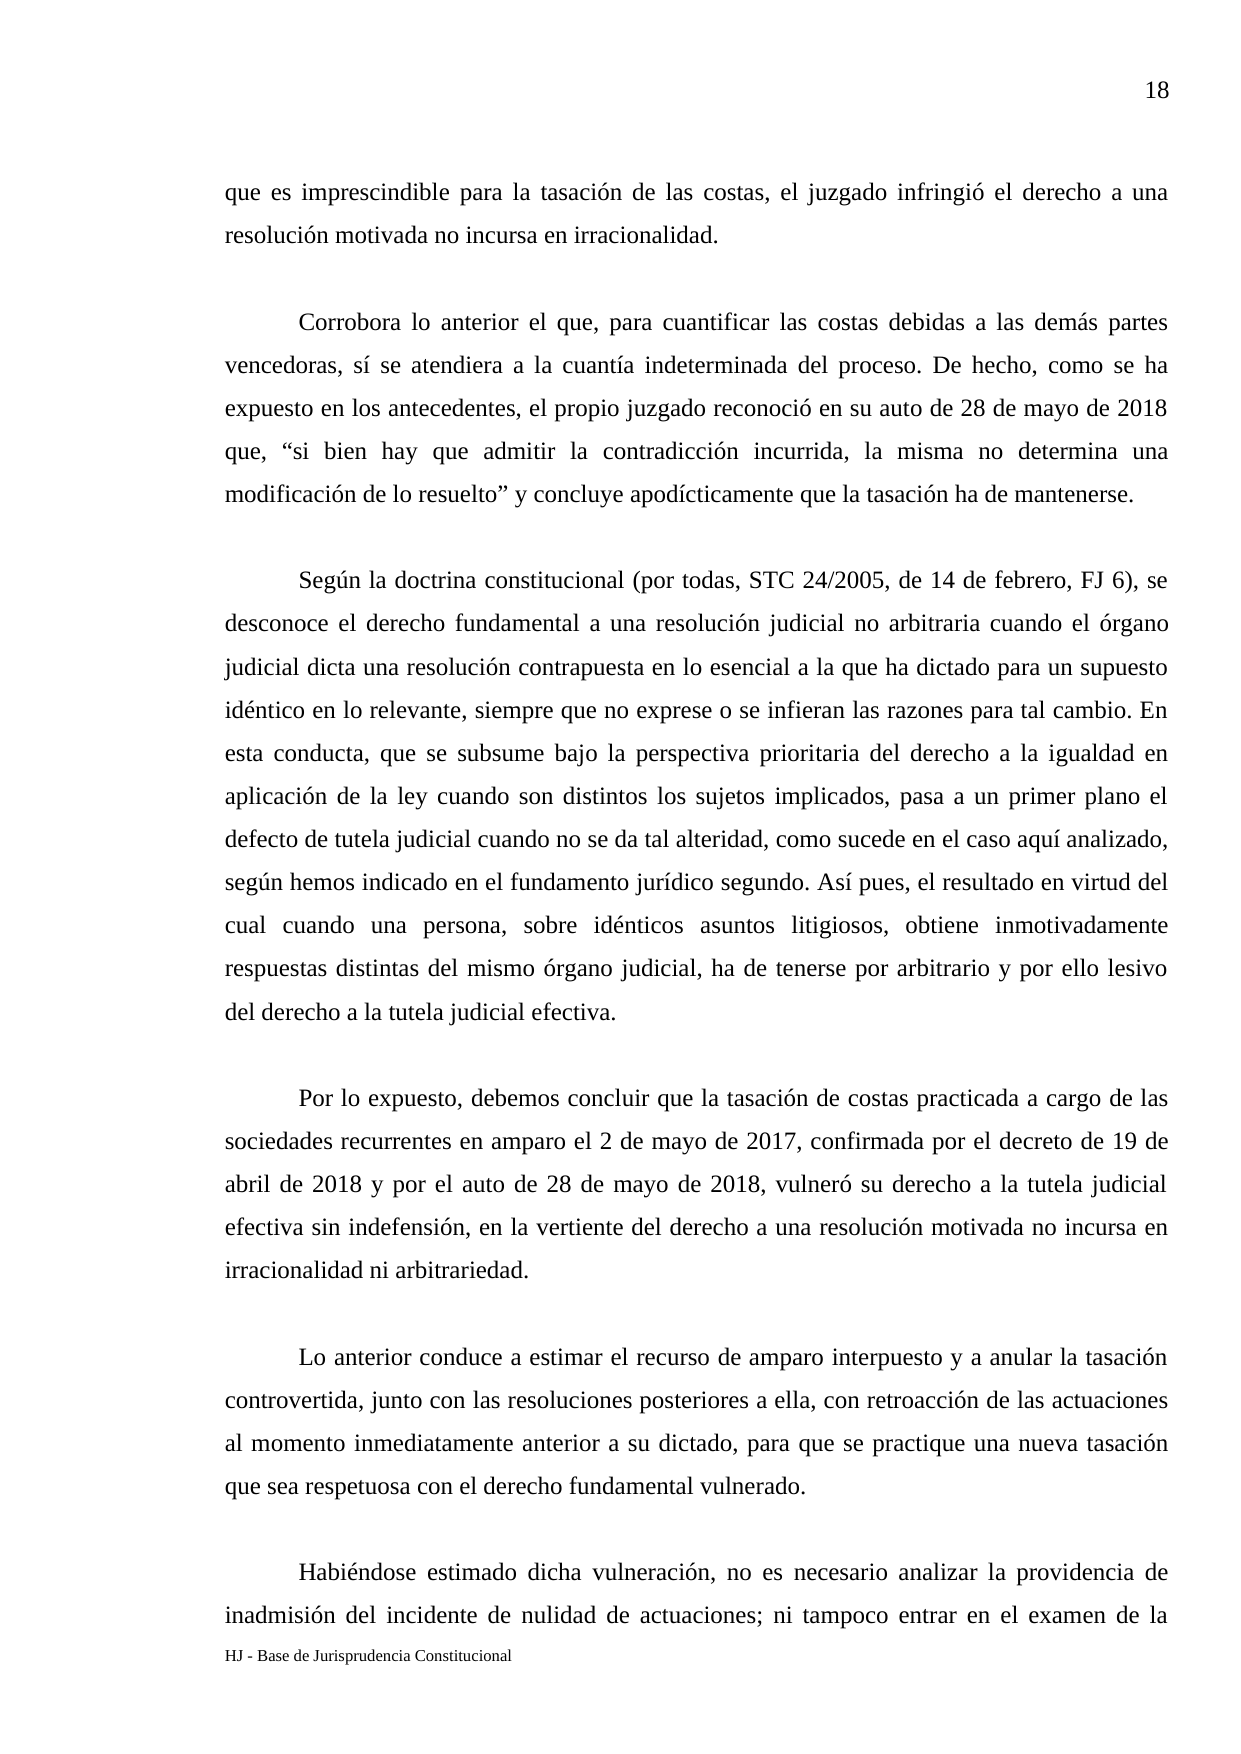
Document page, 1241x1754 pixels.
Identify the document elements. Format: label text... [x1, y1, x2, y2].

text Por lo expuesto, debemos concluir que la tasación de costas practicada a cargo de las sociedades recurrentes en amparo el 2 de mayo de 2017, confirmada por el decreto de 19 de abril de 2018 y por el auto de 28 de mayo de 2018, vulneró su derecho a la tutela judicial efectiva sin indefensión, en la vertiente del derecho a una resolución motivada no incursa en irracionalidad ni arbitrariedad. [224, 1083, 1169, 1284]
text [224, 177, 1169, 249]
text Corrobora lo anterior el que, para cuantificar las costas debidas a las demás partes vencedoras, sí se atendiera a la cuantía indeterminada del proceso. De hecho, como se ha expuesto en los antecedentes, el propio juzgado reconoció en su auto de 28 de mayo de 2018 que, “si bien hay que admitir la contradicción incurrida, la misma no determina una modificación de lo resuelto” y concluye apodícticamente que la tasación ha de mantenerse. [224, 307, 1169, 508]
text Lo anterior conduce a estimar el recurso de amparo interpuesto y a anular la tasación controvertida, junto con las resoluciones posteriores a ella, con retroacción de las actuaciones al momento inmediatamente anterior a su dictado, para que se practique una nueva tasación que sea respetuosa con el derecho fundamental vulnerado. [224, 1342, 1169, 1500]
text Según la doctrina constitucional (por todas, STC 24/2005, de 14 de febrero, FJ 6), se desconoce el derecho fundamental a una resolución judicial no arbitraria cuando el órgano judicial dicta una resolución contrapuesta en lo esencial a la que ha dictado para un supuesto idéntico en lo relevante, siempre que no exprese o se infieran las razones para tal cambio. En esta conducta, que se subsume bajo la perspectiva prioritaria del derecho a la igualdad en aplicación de la ley cuando son distintos los sujetos implicados, pasa a un primer plano el defecto de tutela judicial cuando no se da tal alteridad, como sucede en el caso aquí analizado, según hemos indicado en el fundamento jurídico segundo. Así pues, el resultado en virtud del cual cuando una persona, sobre idénticos asuntos litigiosos, obtiene inmotivadamente respuestas distintas del mismo órgano judicial, ha de tenerse por arbitrario y por ello lesivo del derecho a la tutela judicial efectiva. [224, 565, 1169, 1025]
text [224, 1557, 1169, 1629]
